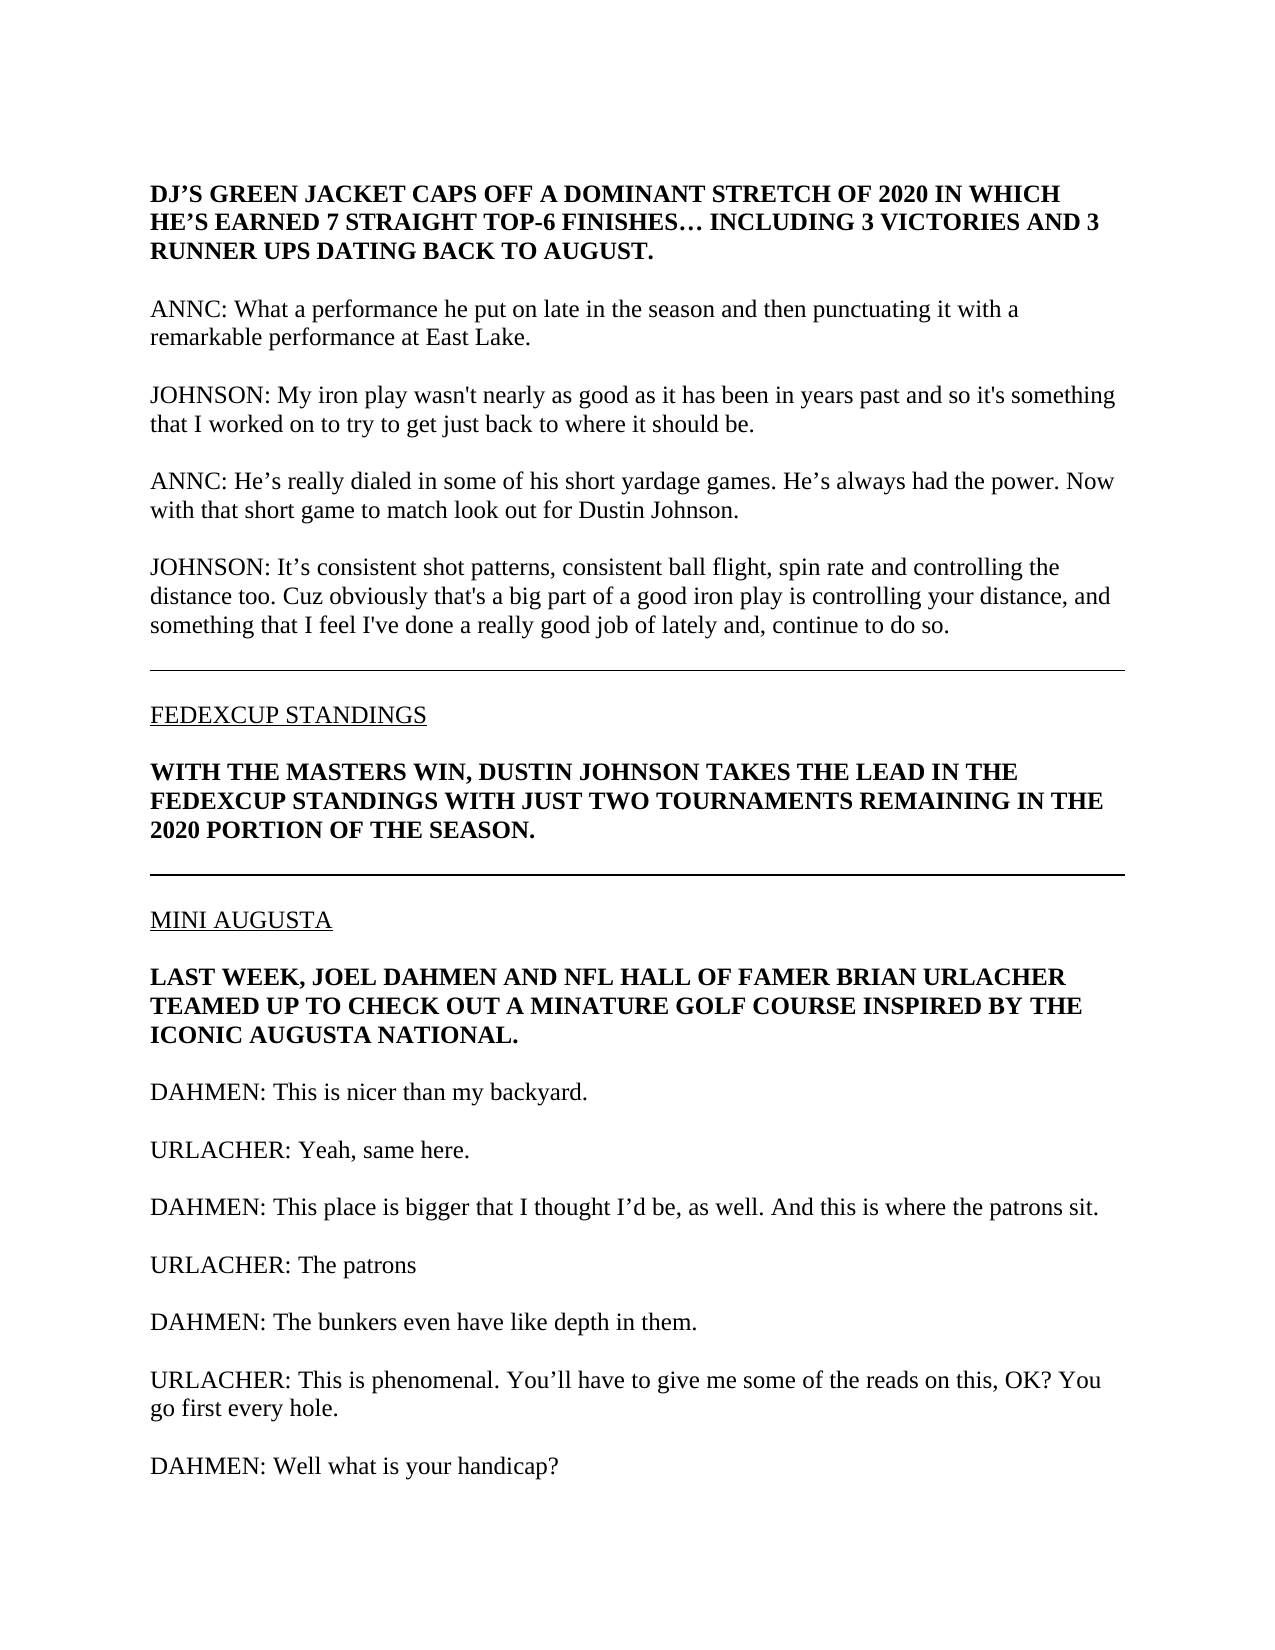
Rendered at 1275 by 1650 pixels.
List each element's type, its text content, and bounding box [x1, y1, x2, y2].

text MINI AUGUSTA [150, 905, 1125, 933]
text DAHMEN: Well what is your handicap? [150, 1451, 1125, 1480]
text ANNC: He’s really dialed in some of his short yardage games. He’s always had the power. Now with that short game to match look out for Dustin Johnson. [150, 466, 1125, 524]
text DAHMEN: This is nicer than my backyard. [150, 1077, 1125, 1106]
text URLACHER: The patrons [150, 1250, 1125, 1278]
text LAST WEEK, JOEL DAHMEN AND NFL HALL OF FAMER BRIAN URLACHER TEAMED UP TO CHECK OUT A MINATURE GOLF COURSE INSPIRED BY THE ICONIC AUGUSTA NATIONAL. [150, 962, 1125, 1048]
text FEDEXCUP STANDINGS [150, 700, 1125, 729]
text DJ’S GREEN JACKET CAPS OFF A DOMINANT STRETCH OF 2020 IN WHICH HE’S EARNED 7 STRAIGHT TOP-6 FINISHES… INCLUDING 3 VICTORIES AND 3 RUNNER UPS DATING BACK TO AUGUST. [150, 179, 1125, 265]
text URLACHER: This is phenomenal. You’ll have to give me some of the reads on this, OK? You go first every hole. [150, 1365, 1125, 1422]
text URLACHER: Yeah, same here. [150, 1135, 1125, 1163]
text WITH THE MASTERS WIN, DUSTIN JOHNSON TAKES THE LEAD IN THE FEDEXCUP STANDINGS WITH JUST TWO TOURNAMENTS REMAINING IN THE 2020 PORTION OF THE SEASON. [150, 757, 1125, 844]
text ANNC: What a performance he put on late in the season and then punctuating it with a remarkable performance at East Lake. [150, 294, 1125, 351]
text JOHNSON: It’s consistent shot patterns, consistent ball flight, spin rate and controlling the distance too. Cuz obviously that's a big part of a good iron play is controlling your distance, and something that I feel I've done a really good job of lately and, continue to do so. [150, 552, 1125, 639]
text JOHNSON: My iron play wasn't nearly as good as it has been in years past and so it's something that I worked on to try to get just back to where it should be. [150, 380, 1125, 437]
text DAHMEN: This place is bigger that I thought I’d be, as well. And this is where the patrons sit. [150, 1192, 1125, 1221]
text DAHMEN: The bunkers even have like depth in them. [150, 1307, 1125, 1336]
